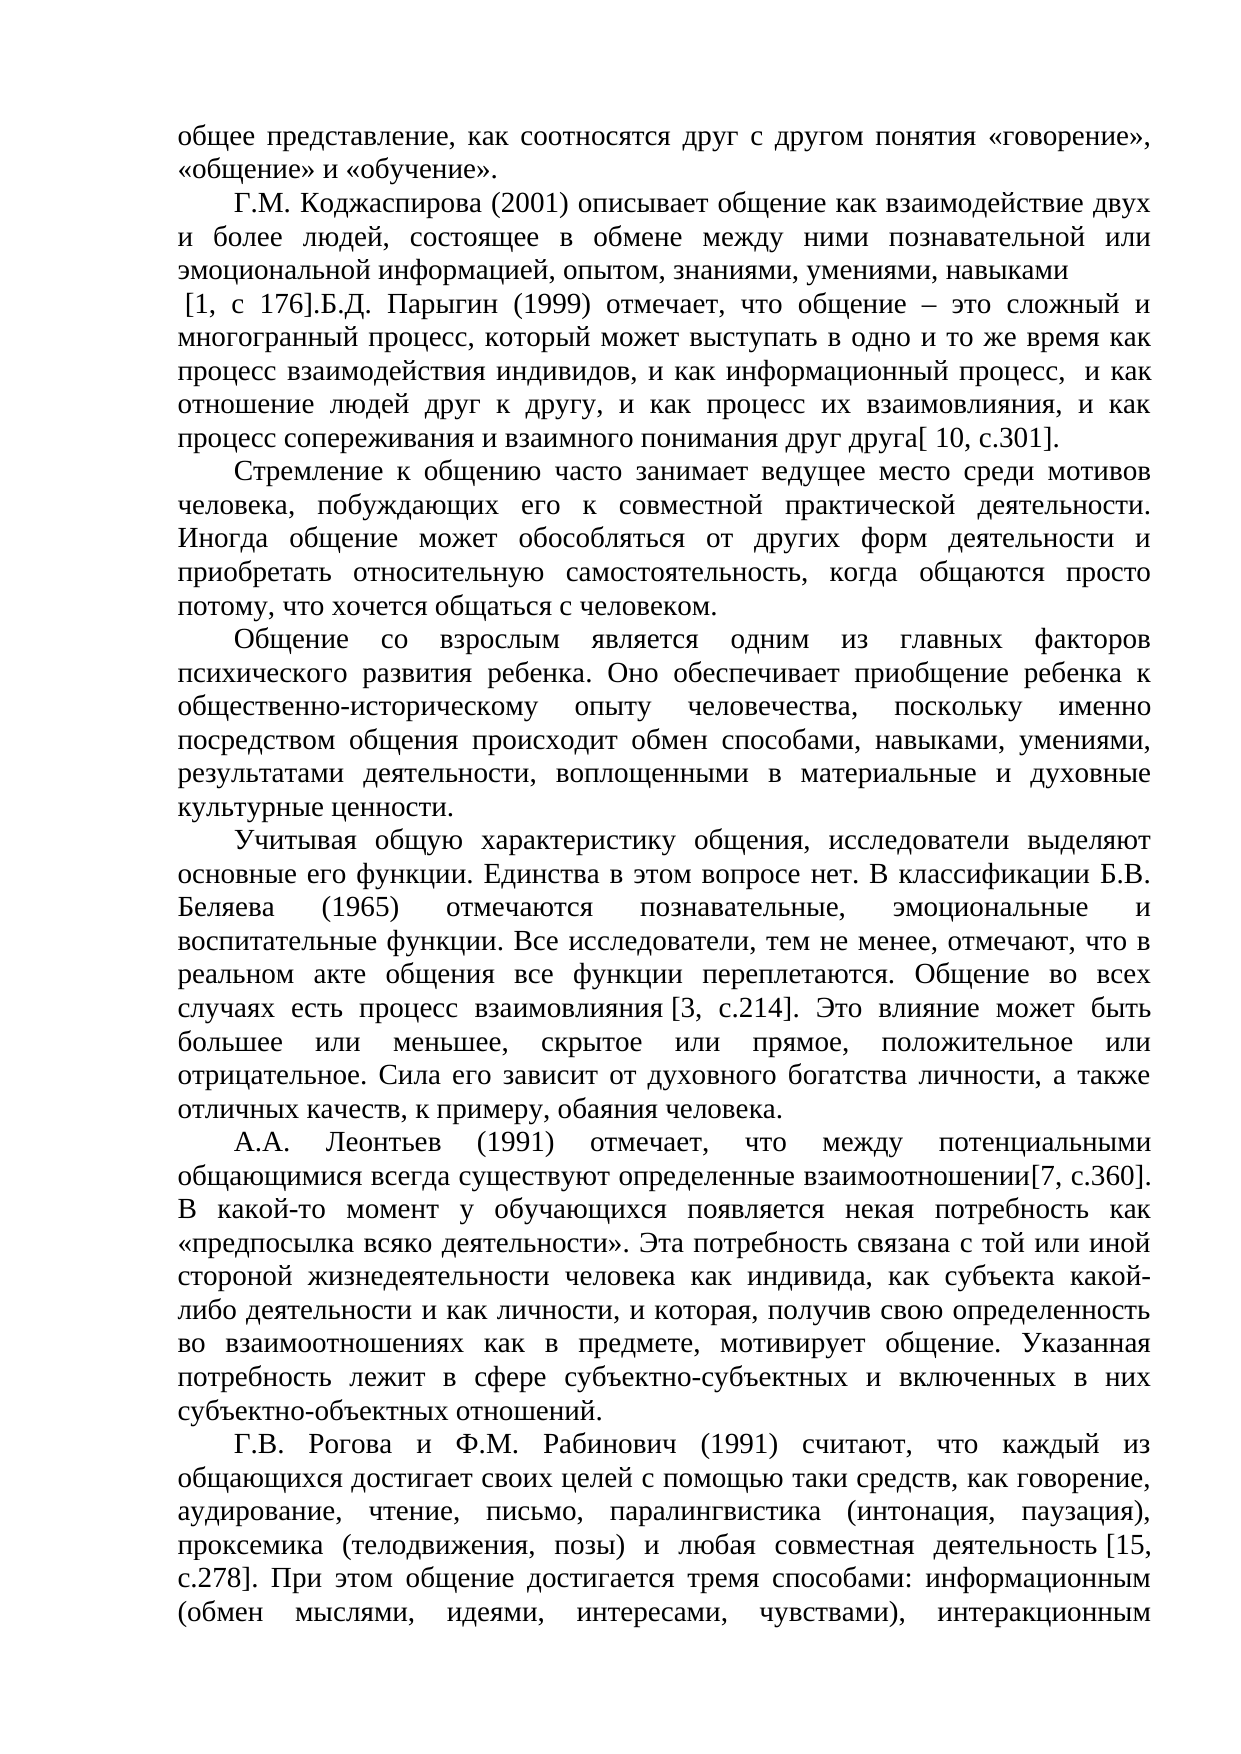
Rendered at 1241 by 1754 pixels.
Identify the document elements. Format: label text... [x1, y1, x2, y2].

text Общение со взрослым является одним из главных факторов психического развития ребенка. Оно обеспечивает приобщение ребенка к общественно-историческому опыту человечества, поскольку именно посредством общения происходит обмен способами, навыками, умениями, результатами деятельности, воплощенными в материальные и духовные культурные ценности. [177, 621, 1152, 822]
text [1, с 176].Б.Д. Парыгин (1999) отмечает, что общение – это сложный и многогранный процесс, который может выступать в одно и то же время как процесс взаимодействия индивидов, и как информационный процесс, и как отношение людей друг к другу, и как процесс их взаимовлияния, и как процесс сопереживания и взаимного понимания друг друга[ 10, с.301]. [177, 286, 1152, 453]
text Учитывая общую характеристику общения, исследователи выделяют основные его функции. Единства в этом вопросе нет. В классификации Б.В. Беляева (1965) отмечаются познавательные, эмоциональные и воспитательные функции. Все исследователи, тем не менее, отмечают, что в реальном акте общения все функции переплетаются. Общение во всех случаях есть процесс взаимовлияния [3, с.214]. Это влияние может быть большее или меньшее, скрытое или прямое, положительное или отрицательное. Сила его зависит от духовного богатства личности, а также отличных качеств, к примеру, обаяния человека. [177, 822, 1152, 1124]
text Г.М. Коджаспирова (2001) описывает общение как взаимодействие двух и более людей, состоящее в обмене между ними познавательной или эмоциональной информацией, опытом, знаниями, умениями, навыками [177, 185, 1152, 286]
text Стремление к общению часто занимает ведущее место среди мотивов человека, побуждающих его к совместной практической деятельности. Иногда общение может обособляться от других форм деятельности и приобретать относительную самостоятельность, когда общаются просто потому, что хочется общаться с человеком. [177, 453, 1152, 621]
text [177, 118, 1152, 185]
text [177, 1426, 1152, 1627]
text А.А. Леонтьев (1991) отмечает, что между потенциальными общающимися всегда существуют определенные взаимоотношении[7, с.360]. В какой-то момент у обучающихся появляется некая потребность как «предпосылка всяко деятельности». Эта потребность связана с той или иной стороной жизнедеятельности человека как индивида, как субъекта какой-либо деятельности и как личности, и которая, получив свою определенность во взаимоотношениях как в предмете, мотивирует общение. Указанная потребность лежит в сфере субъектно-субъектных и включенных в них субъектно-объектных отношений. [177, 1124, 1152, 1426]
